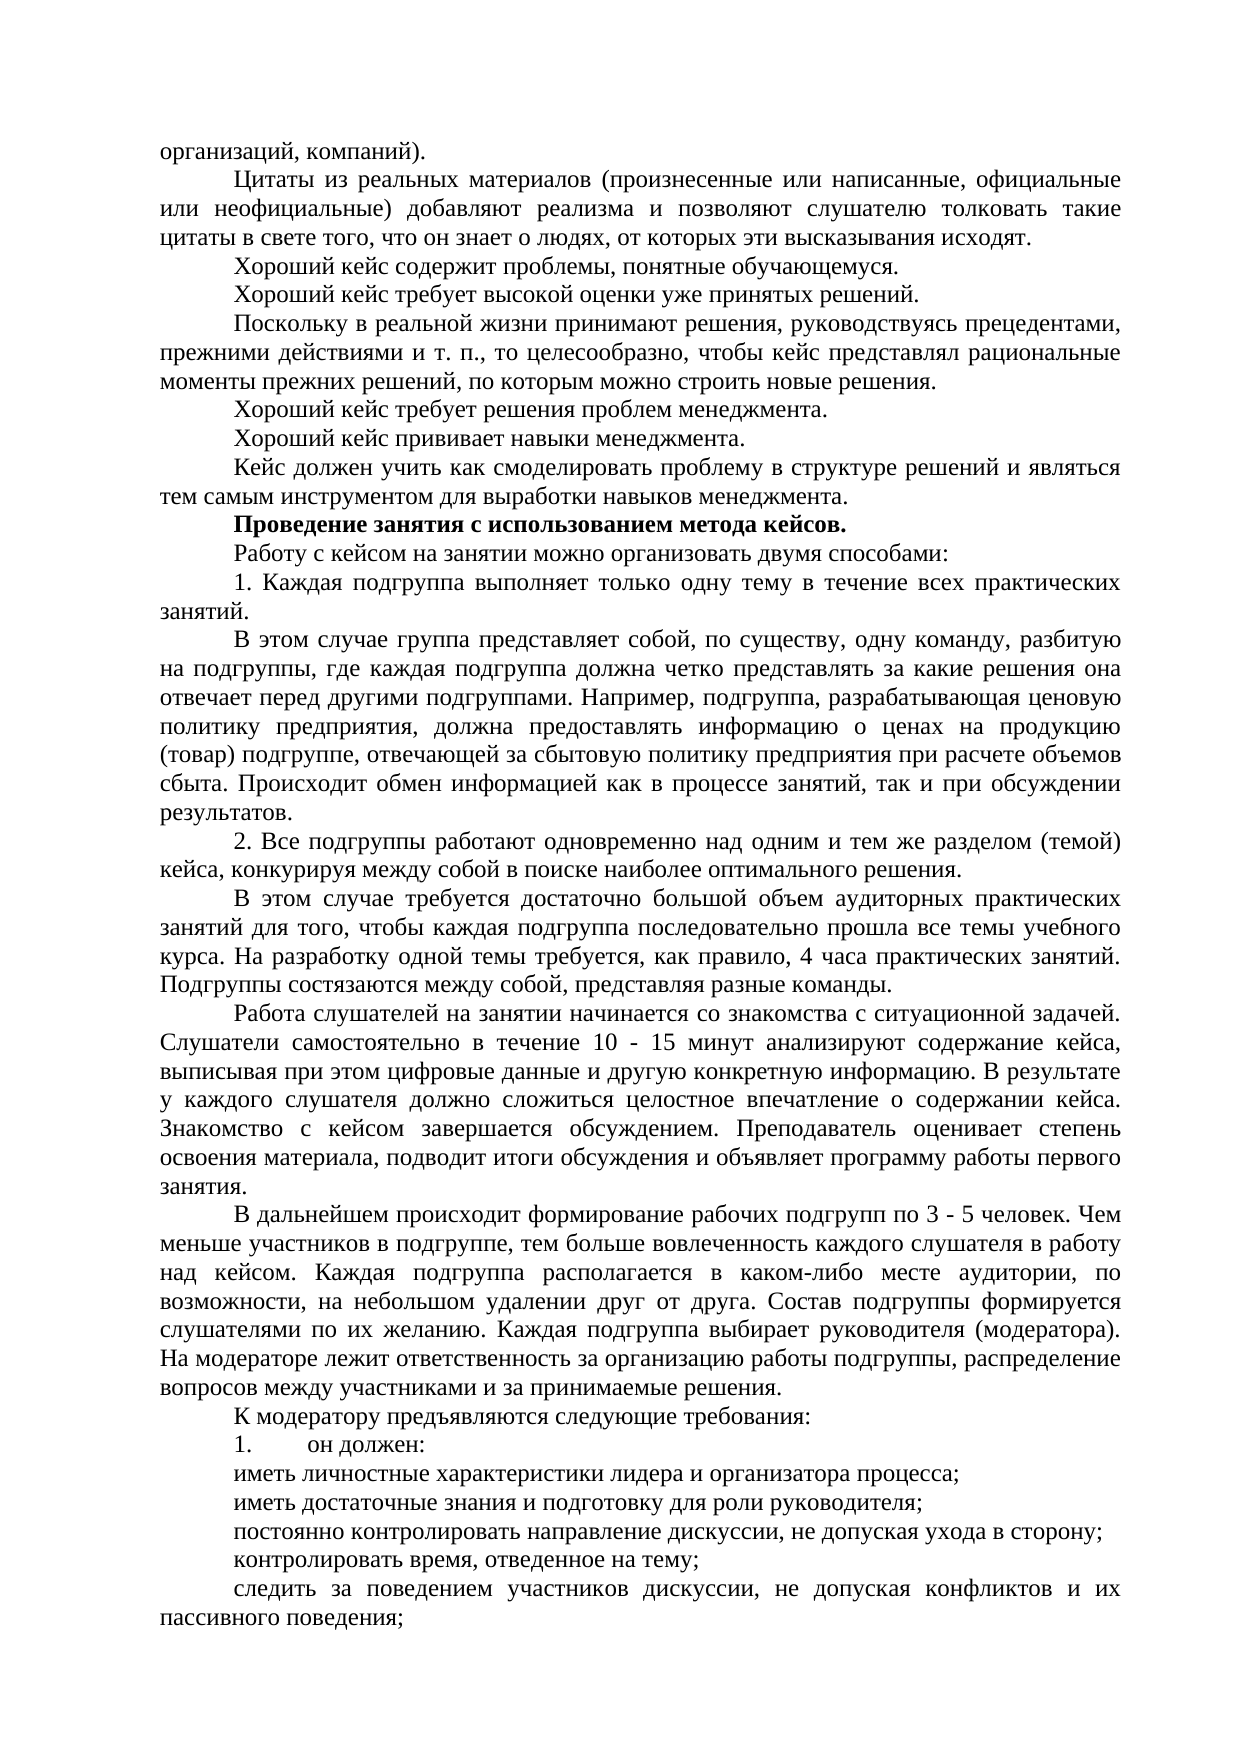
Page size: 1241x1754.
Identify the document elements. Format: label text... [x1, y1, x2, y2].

text Хороший кейс содержит проблемы, понятные обучающемуся. [159, 251, 1122, 279]
list он должен: [159, 1429, 1122, 1458]
text К модератору предъявляются следующие требования: [159, 1401, 1122, 1429]
text 2. Все подгруппы работают одновременно над одним и тем же разделом (темой) кейса, конкурируя между собой в поиске наиболее оптимального решения. [159, 826, 1122, 883]
text Цитаты из реальных материалов (произнесенные или написанные, официальные или неофициальные) добавляют реализма и позволяют слушателю толковать такие цитаты в свете того, что он знает о людях, от которых эти высказывания исходят. [159, 164, 1122, 251]
text В этом случае требуется достаточно большой объем аудиторных практических занятий для того, чтобы каждая подгруппа последовательно прошла все темы учебного курса. На разработку одной темы требуется, как правило, 4 часа практических занятий. Подгруппы состязаются между собой, представляя разные команды. [159, 883, 1122, 998]
text иметь достаточные знания и подготовку для роли руководителя; [159, 1487, 1122, 1516]
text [159, 136, 1122, 164]
text Хороший кейс требует высокой оценки уже принятых решений. [159, 279, 1122, 308]
text Работа слушателей на занятии начинается со знакомства с ситуационной задачей. Слушатели самостоятельно в течение 10 - 15 минут анализируют содержание кейса, выписывая при этом цифровые данные и другую конкретную информацию. В результате у каждого слушателя должно сложиться целостное впечатление о содержании кейса. Знакомство с кейсом завершается обсуждением. Преподаватель оценивает степень освоения материала, подводит итоги обсуждения и объявляет программу работы первого занятия. [159, 998, 1122, 1199]
text В дальнейшем происходит формирование рабочих подгрупп по 3 - 5 человек. Чем меньше участников в подгруппе, тем больше вовлеченность каждого слушателя в работу над кейсом. Каждая подгруппа располагается в каком-либо месте аудитории, по возможности, на небольшом удалении друг от друга. Состав подгруппы формируется слушателями по их желанию. Каждая подгруппа выбирает руководителя (модератора). На модераторе лежит ответственность за организацию работы подгруппы, распределение вопросов между участниками и за принимаемые решения. [159, 1199, 1122, 1401]
text постоянно контролировать направление дискуссии, не допуская ухода в сторону; [159, 1516, 1122, 1544]
text Хороший кейс требует решения проблем менеджмента. [159, 394, 1122, 423]
text 1. Каждая подгруппа выполняет только одну тему в течение всех практических занятий. [159, 567, 1122, 624]
text Кейс должен учить как смоделировать проблему в структуре решений и являться тем самым инструментом для выработки навыков менеджмента. [159, 452, 1122, 509]
text В этом случае группа представляет собой, по существу, одну команду, разбитую на подгруппы, где каждая подгруппа должна четко представлять за какие решения она отвечает перед другими подгруппами. Например, подгруппа, разрабатывающая ценовую политику предприятия, должна предоставлять информацию о ценах на продукцию (товар) подгруппе, отвечающей за сбытовую политику предприятия при расчете объемов сбыта. Происходит обмен информацией как в процессе занятий, так и при обсуждении результатов. [159, 624, 1122, 826]
text Хороший кейс прививает навыки менеджмента. [159, 423, 1122, 452]
text контролировать время, отведенное на тему; [159, 1544, 1122, 1573]
text Поскольку в реальной жизни принимают решения, руководствуясь прецедентами, прежними действиями и т. п., то целесообразно, чтобы кейс представлял рациональные моменты прежних решений, по которым можно строить новые решения. [159, 308, 1122, 394]
text следить за поведением участников дискуссии, не допуская конфликтов и их пассивного поведения; [159, 1573, 1122, 1631]
text Проведение занятия с использованием метода кейсов. [159, 509, 1122, 538]
text иметь личностные характеристики лидера и организатора процесса; [159, 1458, 1122, 1487]
text Работу с кейсом на занятии можно организовать двумя способами: [159, 538, 1122, 567]
